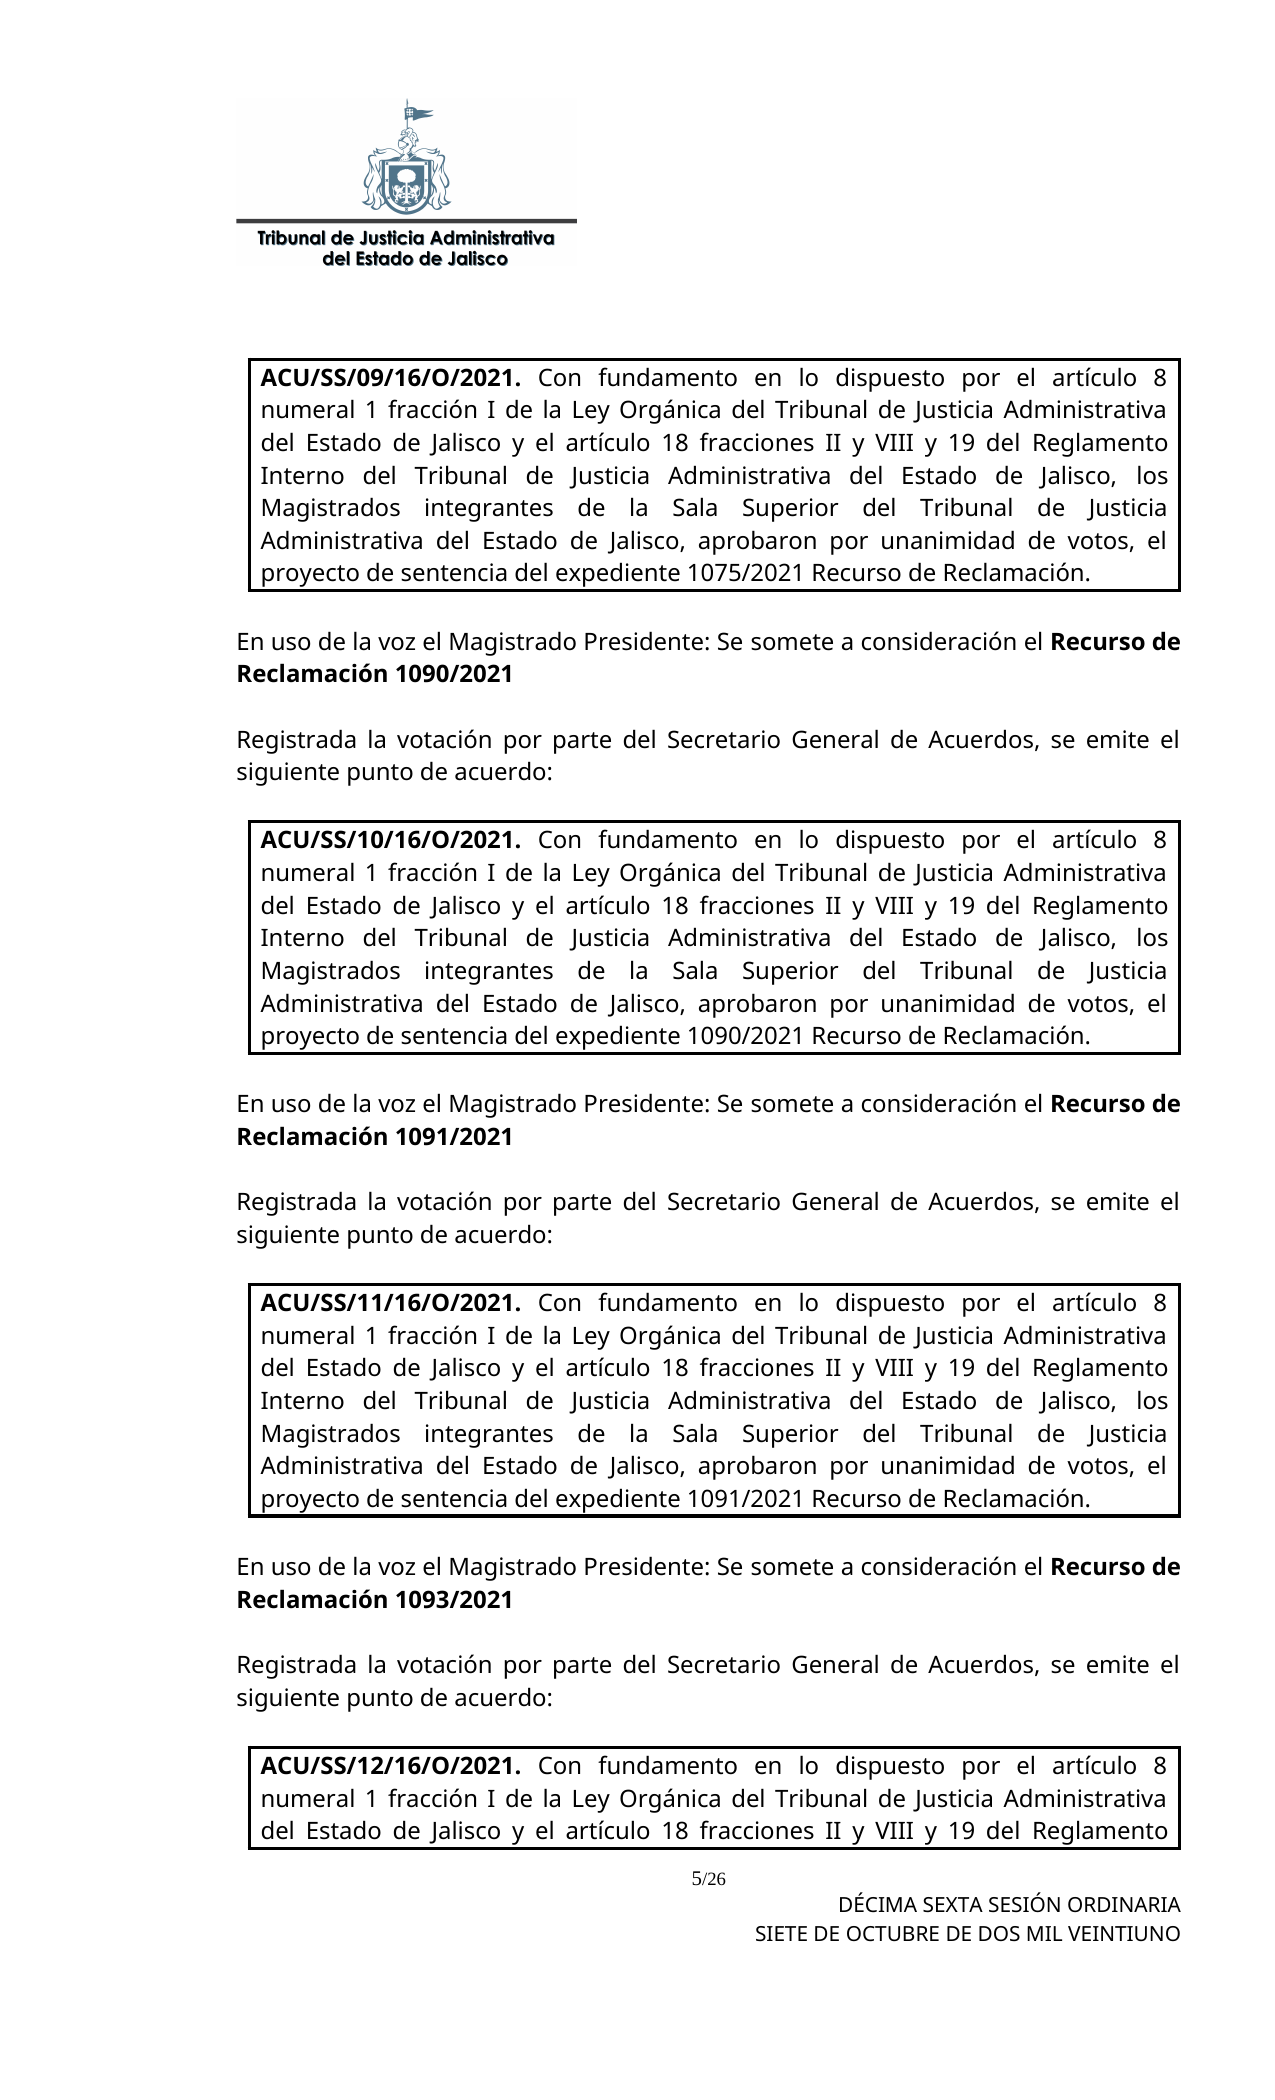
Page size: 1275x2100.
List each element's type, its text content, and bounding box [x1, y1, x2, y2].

text Registrada la votación por parte del Secretario General de Acuerdos, se emite el siguiente punto de acuerdo: [236, 722, 1181, 788]
text En uso de la voz el Magistrado Presidente: Se somete a consideración el Recurso de Reclamación 1090/2021 [236, 624, 1181, 690]
text En uso de la voz el Magistrado Presidente: Se somete a consideración el Recurso de Reclamación 1091/2021 [236, 1087, 1181, 1152]
picture [236, 98, 577, 266]
table_header ACU/SS/09/16/O/2021. Con fundamento en lo dispuesto por el artículo 8 numeral 1 fracción I de la Ley Orgánica del Tribunal de Justicia Administrativa del Estado de Jalisco y el artículo 18 fracciones II y VIII y 19 del Reglamento Interno del Tribunal de Justicia Administrativa del Estado de Jalisco, los Magistrados integrantes de la Sala Superior del Tribunal de Justicia Administrativa del Estado de Jalisco, aprobaron por unanimidad de votos, el proyecto de sentencia del expediente 1075/2021 Recurso de Reclamación. [251, 361, 1178, 589]
table_header ACU/SS/10/16/O/2021. Con fundamento en lo dispuesto por el artículo 8 numeral 1 fracción I de la Ley Orgánica del Tribunal de Justicia Administrativa del Estado de Jalisco y el artículo 18 fracciones II y VIII y 19 del Reglamento Interno del Tribunal de Justicia Administrativa del Estado de Jalisco, los Magistrados integrantes de la Sala Superior del Tribunal de Justicia Administrativa del Estado de Jalisco, aprobaron por unanimidad de votos, el proyecto de sentencia del expediente 1090/2021 Recurso de Reclamación. [251, 823, 1178, 1052]
text Registrada la votación por parte del Secretario General de Acuerdos, se emite el siguiente punto de acuerdo: [236, 1185, 1181, 1250]
text Registrada la votación por parte del Secretario General de Acuerdos, se emite el siguiente punto de acuerdo: [236, 1648, 1181, 1713]
table_header ACU/SS/11/16/O/2021. Con fundamento en lo dispuesto por el artículo 8 numeral 1 fracción I de la Ley Orgánica del Tribunal de Justicia Administrativa del Estado de Jalisco y el artículo 18 fracciones II y VIII y 19 del Reglamento Interno del Tribunal de Justicia Administrativa del Estado de Jalisco, los Magistrados integrantes de la Sala Superior del Tribunal de Justicia Administrativa del Estado de Jalisco, aprobaron por unanimidad de votos, el proyecto de sentencia del expediente 1091/2021 Recurso de Reclamación. [251, 1286, 1178, 1514]
text En uso de la voz el Magistrado Presidente: Se somete a consideración el Recurso de Reclamación 1093/2021 [236, 1550, 1181, 1615]
